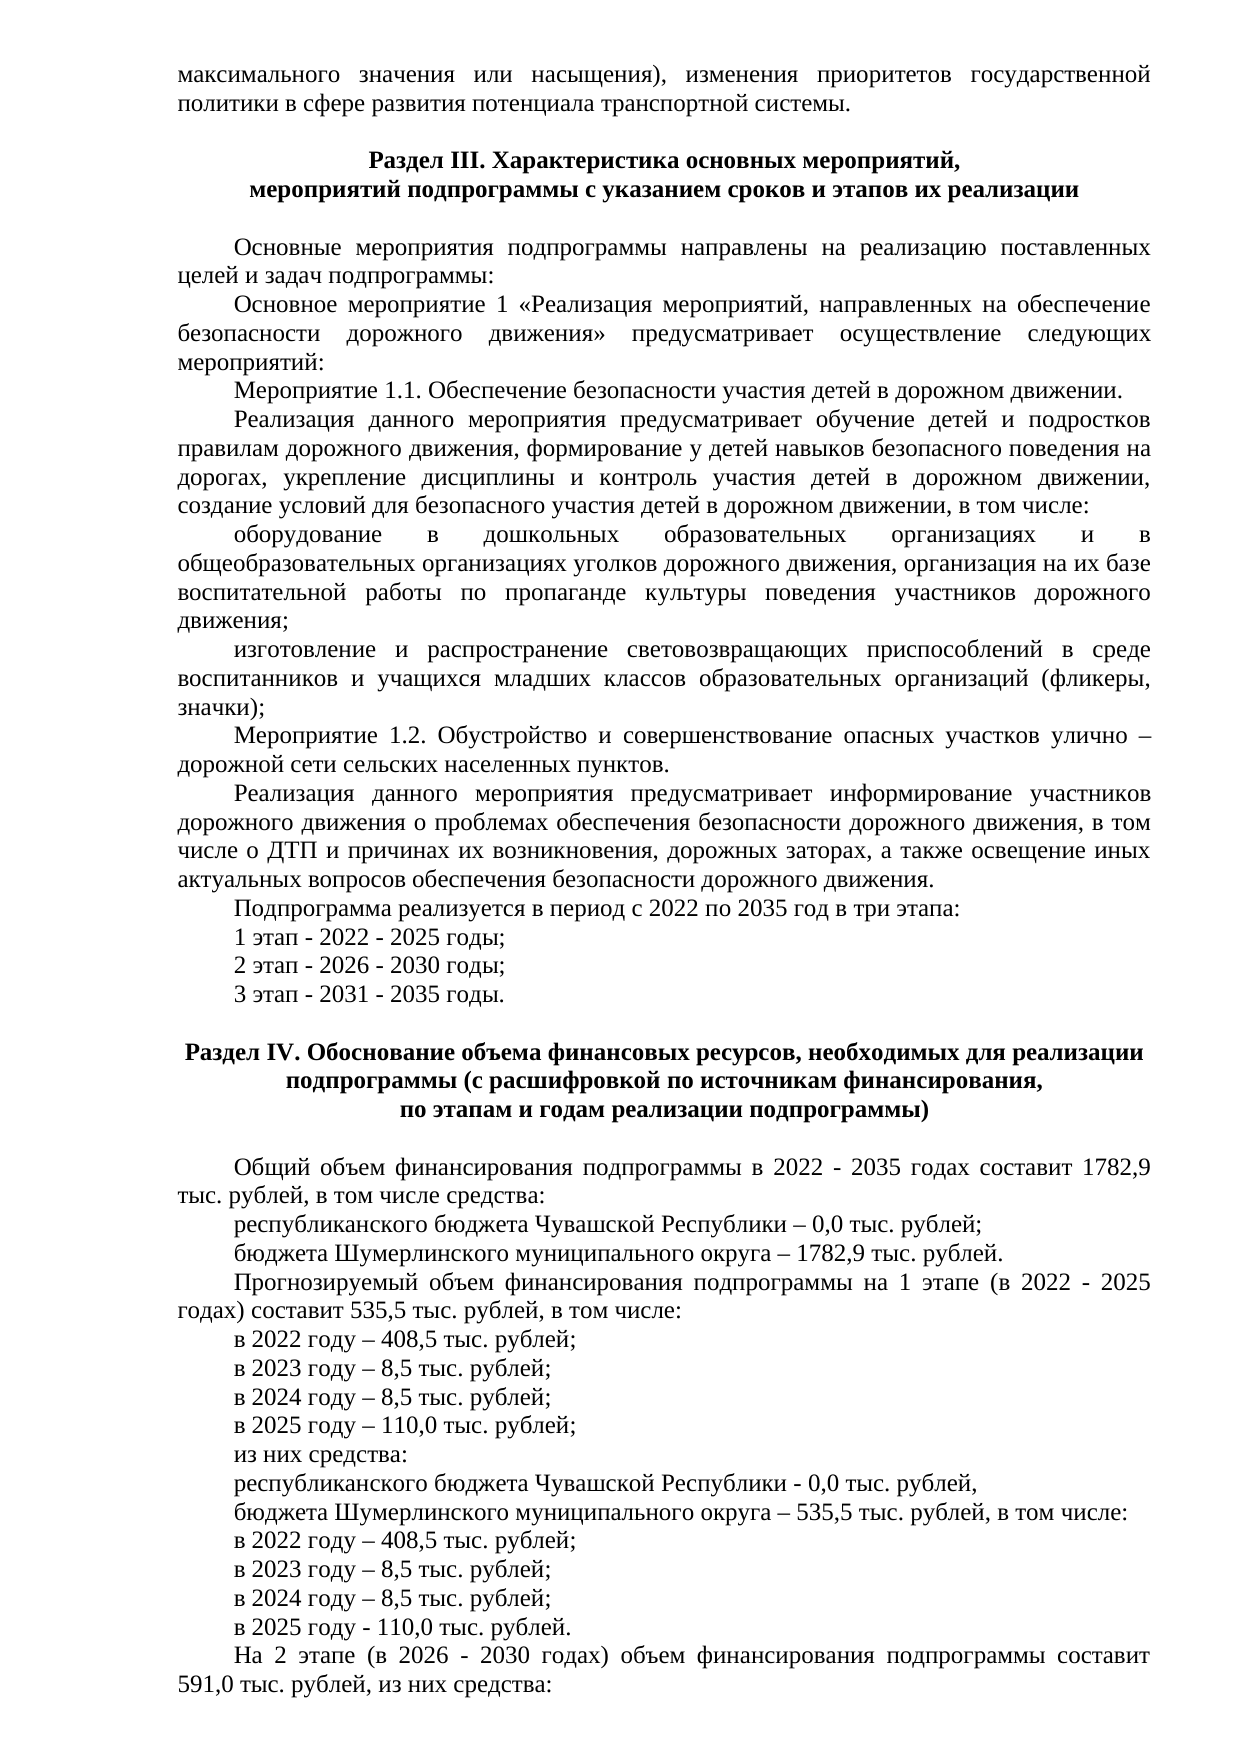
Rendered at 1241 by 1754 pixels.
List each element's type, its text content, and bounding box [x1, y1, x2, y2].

text Подпрограмма реализуется в период с 2022 по 2035 год в три этапа: [177, 893, 1152, 922]
text Прогнозируемый объем финансирования подпрограммы на 1 этапе (в 2022 - 2025 годах) составит 535,5 тыс. рублей, в том числе: [177, 1267, 1152, 1324]
text Основное мероприятие 1 «Реализация мероприятий, направленных на обеспечение безопасности дорожного движения» предусматривает осуществление следующих мероприятий: [177, 289, 1152, 375]
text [177, 59, 1152, 117]
text бюджета Шумерлинского муниципального округа – 535,5 тыс. рублей, в том числе: [177, 1497, 1152, 1525]
text Мероприятие 1.1. Обеспечение безопасности участия детей в дорожном движении. [177, 375, 1152, 404]
text в 2023 году – 8,5 тыс. рублей; [177, 1353, 1152, 1382]
text Реализация данного мероприятия предусматривает информирование участников дорожного движения о проблемах обеспечения безопасности дорожного движения, в том числе о ДТП и причинах их возникновения, дорожных заторах, а также освещение иных актуальных вопросов обеспечения безопасности дорожного движения. [177, 778, 1152, 893]
text из них средства: [177, 1439, 1152, 1468]
text в 2025 году – 110,0 тыс. рублей; [177, 1410, 1152, 1439]
text оборудование в дошкольных образовательных организациях и в общеобразовательных организациях уголков дорожного движения, организация на их базе воспитательной работы по пропаганде культуры поведения участников дорожного движения; [177, 519, 1152, 634]
text Мероприятие 1.2. Обустройство и совершенствование опасных участков улично – дорожной сети сельских населенных пунктов. [177, 720, 1152, 778]
title по этапам и годам реализации подпрограммы) [177, 1094, 1152, 1123]
title мероприятий подпрограммы с указанием сроков и этапов их реализации [177, 174, 1152, 203]
text в 2022 году – 408,5 тыс. рублей; [177, 1525, 1152, 1554]
title Раздел IV. Обоснование объема финансовых ресурсов, необходимых для реализации подпрограммы (с расшифровкой по источникам финансирования, [177, 1037, 1152, 1094]
text республиканского бюджета Чувашской Республики – 0,0 тыс. рублей; [177, 1209, 1152, 1238]
title Раздел III. Характеристика основных мероприятий, [177, 145, 1152, 174]
text На 2 этапе (в 2026 - 2030 годах) объем финансирования подпрограммы составит 591,0 тыс. рублей, из них средства: [177, 1640, 1152, 1698]
text 3 этап - 2031 - 2035 годы. [177, 979, 1152, 1008]
text 1 этап - 2022 - 2025 годы; [177, 922, 1152, 950]
text Общий объем финансирования подпрограммы в 2022 - 2035 годах составит 1782,9 тыс. рублей, в том числе средства: [177, 1152, 1152, 1209]
text в 2022 году – 408,5 тыс. рублей; [177, 1324, 1152, 1353]
text Основные мероприятия подпрограммы направлены на реализацию поставленных целей и задач подпрограммы: [177, 232, 1152, 289]
text бюджета Шумерлинского муниципального округа – 1782,9 тыс. рублей. [177, 1238, 1152, 1267]
text республиканского бюджета Чувашской Республики - 0,0 тыс. рублей, [177, 1468, 1152, 1497]
text изготовление и распространение световозвращающих приспособлений в среде воспитанников и учащихся младших классов образовательных организаций (фликеры, значки); [177, 634, 1152, 720]
text в 2024 году – 8,5 тыс. рублей; [177, 1382, 1152, 1410]
text в 2025 году - 110,0 тыс. рублей. [177, 1612, 1152, 1640]
text в 2023 году – 8,5 тыс. рублей; [177, 1554, 1152, 1583]
text в 2024 году – 8,5 тыс. рублей; [177, 1583, 1152, 1612]
text Реализация данного мероприятия предусматривает обучение детей и подростков правилам дорожного движения, формирование у детей навыков безопасного поведения на дорогах, укрепление дисциплины и контроль участия детей в дорожном движении, создание условий для безопасного участия детей в дорожном движении, в том числе: [177, 404, 1152, 519]
text 2 этап - 2026 - 2030 годы; [177, 950, 1152, 979]
